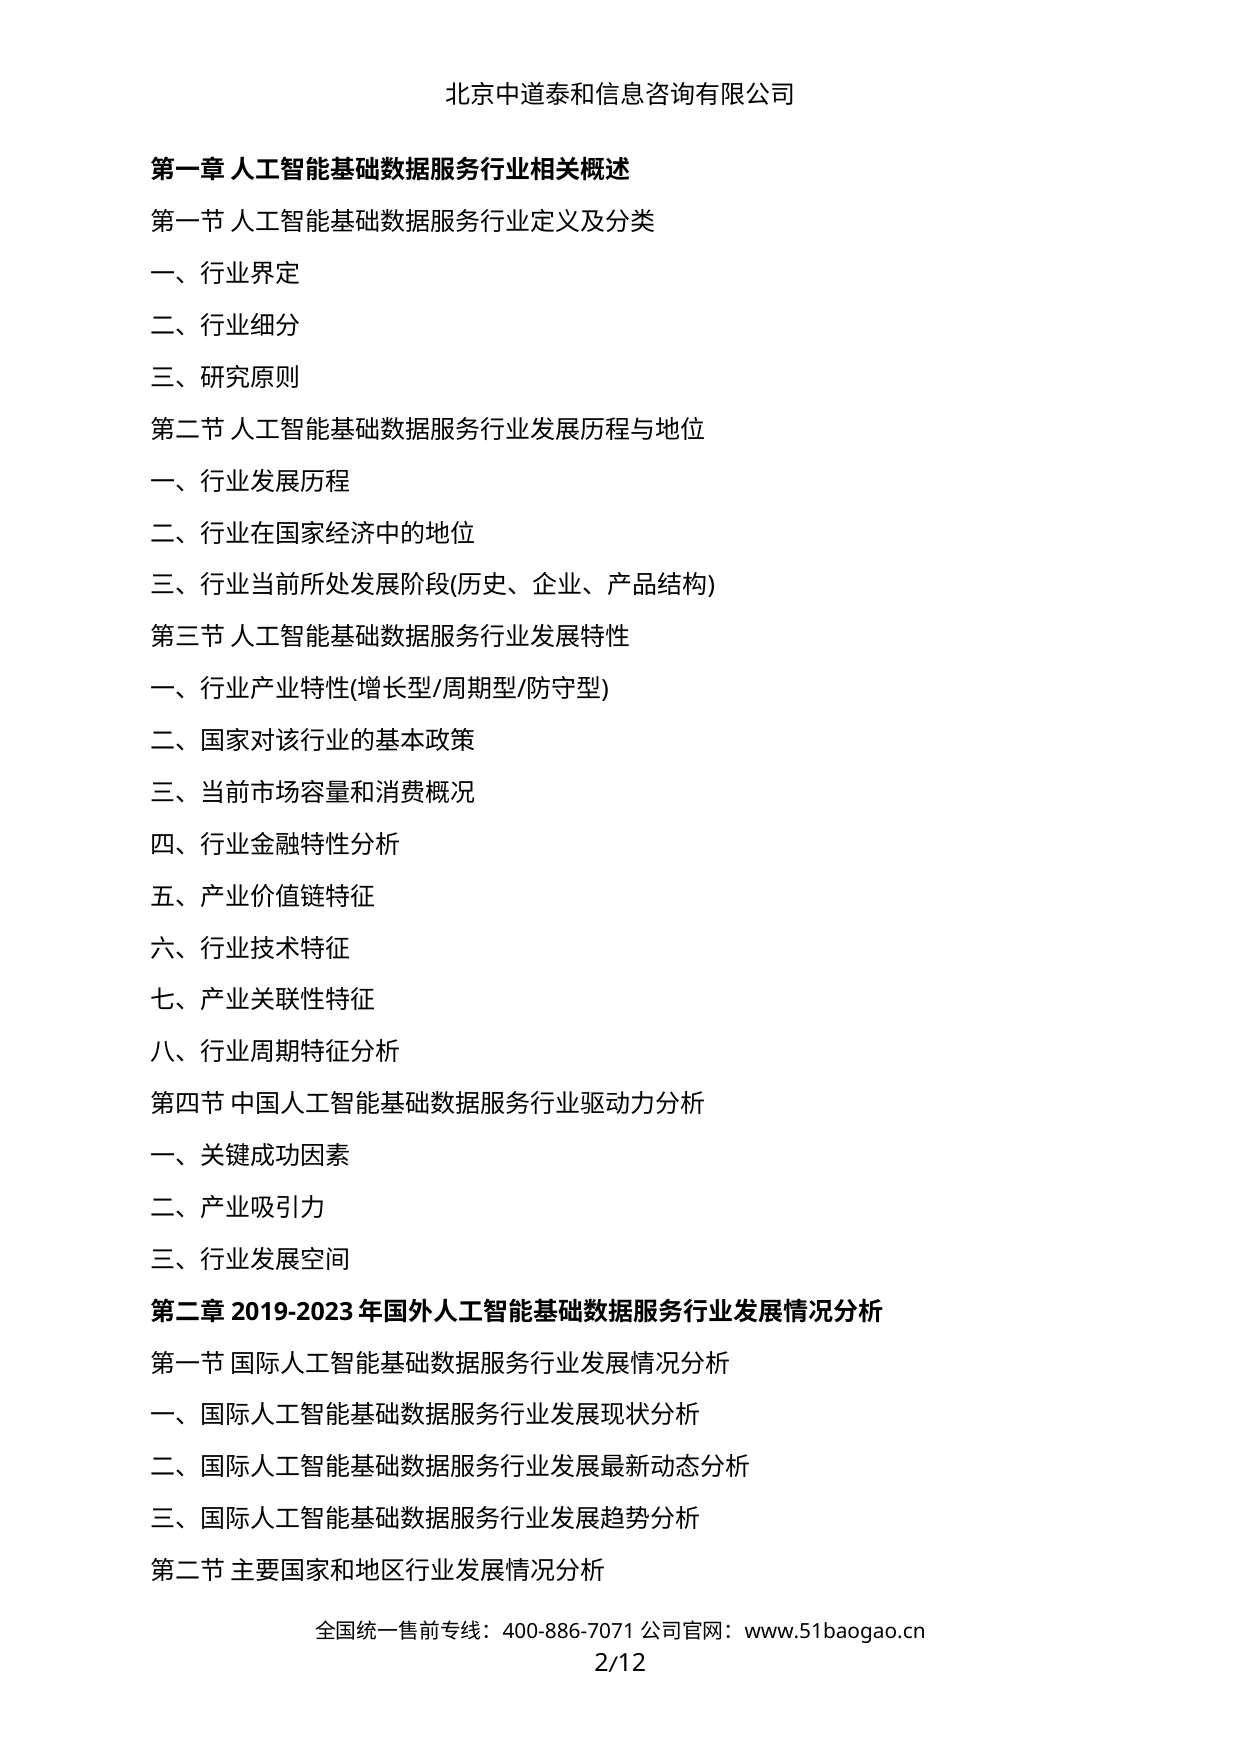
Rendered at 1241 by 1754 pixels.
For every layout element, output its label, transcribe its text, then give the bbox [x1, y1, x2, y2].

text 六、行业技术特征 [150, 928, 1090, 964]
text 二、行业细分 [150, 306, 1090, 342]
text 二、产业吸引力 [150, 1187, 1090, 1224]
text 第一节 国际人工智能基础数据服务行业发展情况分析 [150, 1343, 1090, 1379]
text 一、关键成功因素 [150, 1136, 1090, 1172]
text 三、行业当前所处发展阶段(历史、企业、产品结构) [150, 565, 1090, 601]
text 第三节 人工智能基础数据服务行业发展特性 [150, 617, 1090, 653]
text 二、国际人工智能基础数据服务行业发展最新动态分析 [150, 1447, 1090, 1483]
text 三、国际人工智能基础数据服务行业发展趋势分析 [150, 1499, 1090, 1535]
text 第二章 2019-2023年国外人工智能基础数据服务行业发展情况分析 [150, 1291, 1090, 1327]
text 三、行业发展空间 [150, 1239, 1090, 1276]
text 一、行业产业特性(增长型/周期型/防守型) [150, 669, 1090, 705]
text 五、产业价值链特征 [150, 876, 1090, 912]
text 第二节 人工智能基础数据服务行业发展历程与地位 [150, 409, 1090, 446]
text 第一节 人工智能基础数据服务行业定义及分类 [150, 202, 1090, 238]
text 一、行业发展历程 [150, 461, 1090, 497]
text 三、当前市场容量和消费概况 [150, 772, 1090, 809]
text 二、国家对该行业的基本政策 [150, 721, 1090, 757]
text 一、国际人工智能基础数据服务行业发展现状分析 [150, 1395, 1090, 1431]
text 二、行业在国家经济中的地位 [150, 513, 1090, 549]
text 四、行业金融特性分析 [150, 824, 1090, 861]
text 第四节 中国人工智能基础数据服务行业驱动力分析 [150, 1084, 1090, 1120]
text 一、行业界定 [150, 254, 1090, 290]
text 第二节 主要国家和地区行业发展情况分析 [150, 1551, 1090, 1587]
text 八、行业周期特征分析 [150, 1032, 1090, 1068]
text 七、产业关联性特征 [150, 980, 1090, 1016]
text 三、研究原则 [150, 357, 1090, 394]
text 第一章 人工智能基础数据服务行业相关概述 [150, 150, 1090, 186]
